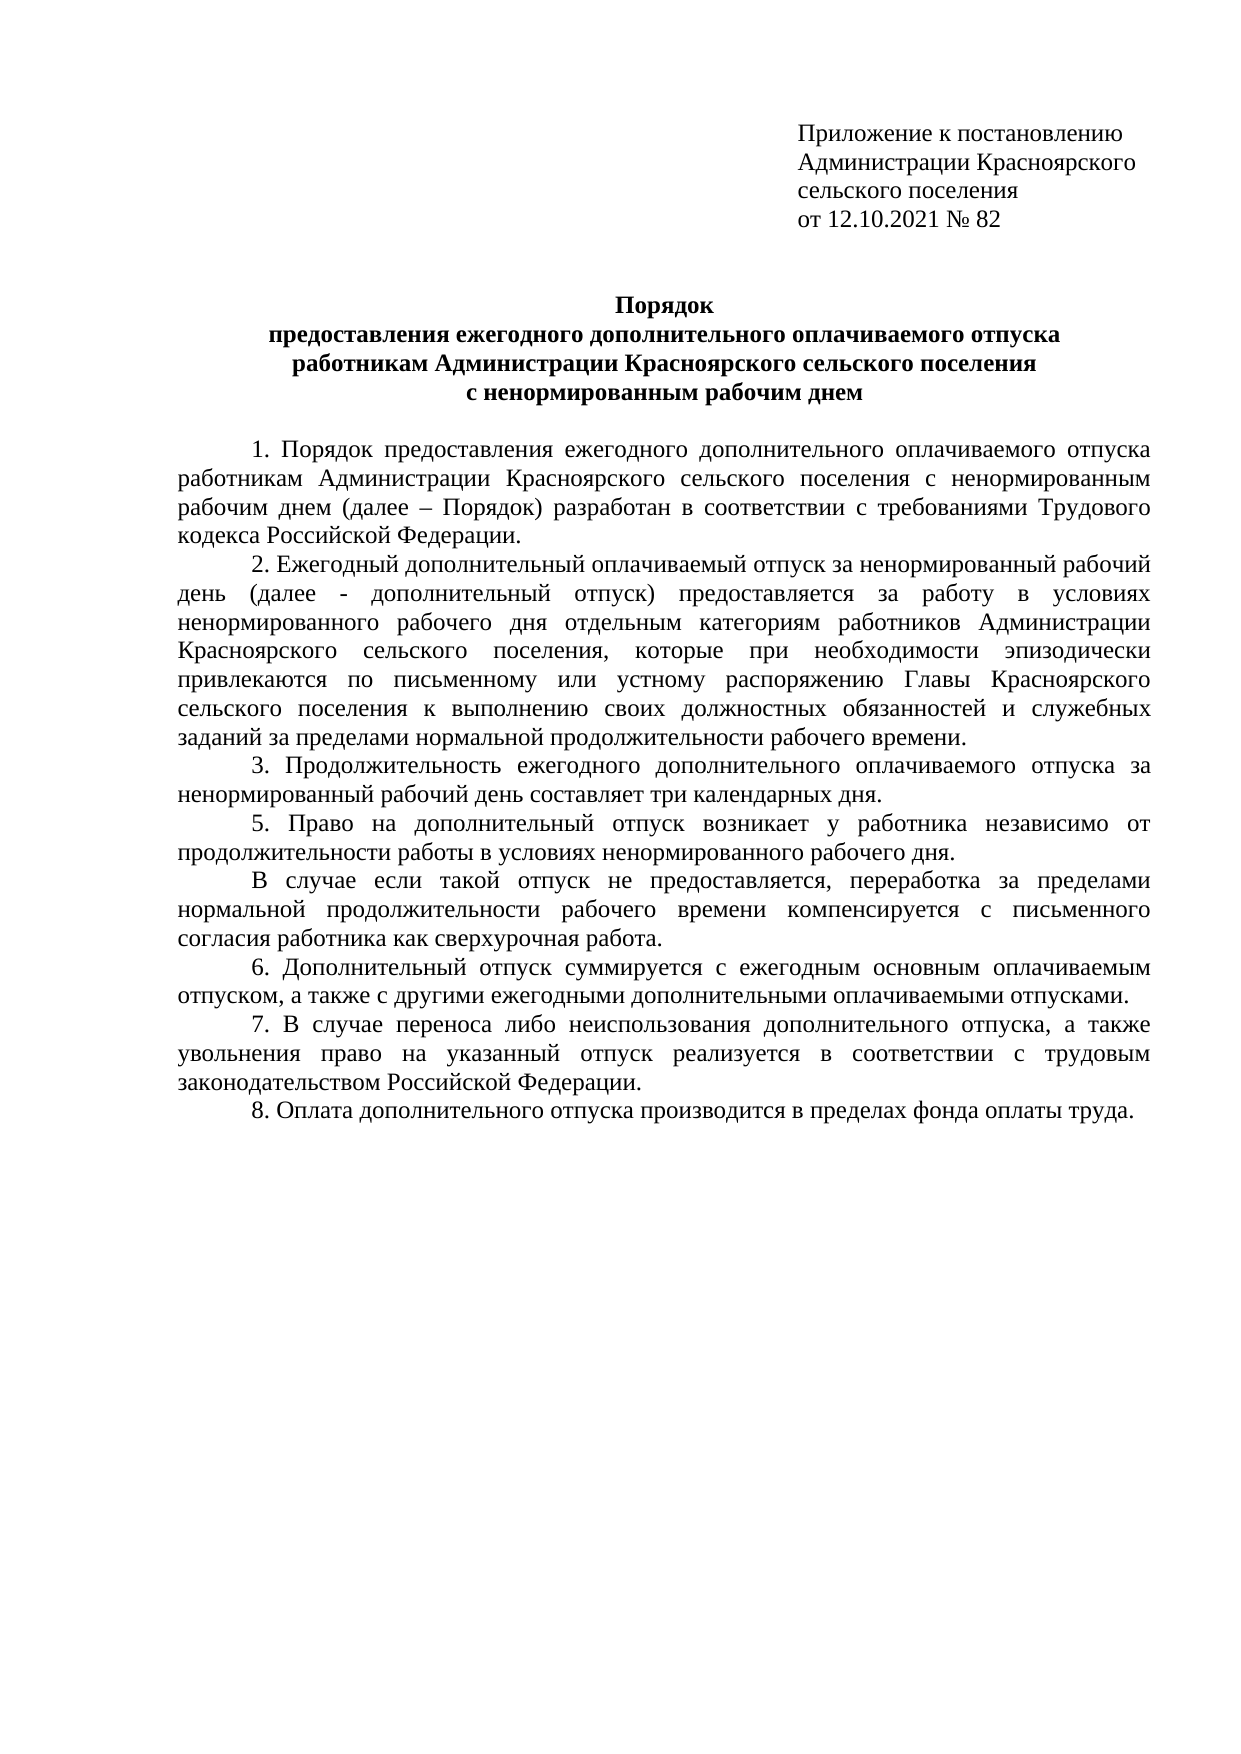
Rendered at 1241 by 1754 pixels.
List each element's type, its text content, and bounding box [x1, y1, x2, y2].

text 6. Дополнительный отпуск суммируется с ежегодным основным оплачиваемым отпуском, а также с другими ежегодными дополнительными оплачиваемыми отпусками. [177, 952, 1152, 1009]
text от 12.10.2021 № 82 [797, 204, 1152, 233]
text предоставления ежегодного дополнительного оплачиваемого отпуска [177, 319, 1152, 348]
text 1. Порядок предоставления ежегодного дополнительного оплачиваемого отпуска работникам Администрации Красноярского сельского поселения с ненормированным рабочим днем (далее – Порядок) разработан в соответствии с требованиями Трудового кодекса Российской Федерации. [177, 434, 1152, 549]
text 5. Право на дополнительный отпуск возникает у работника независимо от продолжительности работы в условиях ненормированного рабочего дня. [177, 808, 1152, 866]
text работникам Администрации Красноярского сельского поселения [177, 348, 1152, 377]
text Порядок [177, 291, 1152, 319]
text В случае если такой отпуск не предоставляется, переработка за пределами нормальной продолжительности рабочего времени компенсируется с письменного согласия работника как сверхурочная работа. [177, 866, 1152, 952]
text 8. Оплата дополнительного отпуска производится в пределах фонда оплаты труда. [177, 1096, 1152, 1124]
text с ненормированным рабочим днем [177, 377, 1152, 406]
text 3. Продолжительность ежегодного дополнительного оплачиваемого отпуска за ненормированный рабочий день составляет три календарных дня. [177, 751, 1152, 808]
text Администрации Красноярского [797, 147, 1152, 176]
text сельского поселения [797, 176, 1152, 204]
text Приложение к постановлению [797, 118, 1152, 147]
text 7. В случае переноса либо неиспользования дополнительного отпуска, а также увольнения право на указанный отпуск реализуется в соответствии с трудовым законодательством Российской Федерации. [177, 1009, 1152, 1096]
text 2. Ежегодный дополнительный оплачиваемый отпуск за ненормированный рабочий день (далее - дополнительный отпуск) предоставляется за работу в условиях ненормированного рабочего дня отдельным категориям работников Администрации Красноярского сельского поселения, которые при необходимости эпизодически привлекаются по письменному или устному распоряжению Главы Красноярского сельского поселения к выполнению своих должностных обязанностей и служебных заданий за пределами нормальной продолжительности рабочего времени. [177, 549, 1152, 751]
